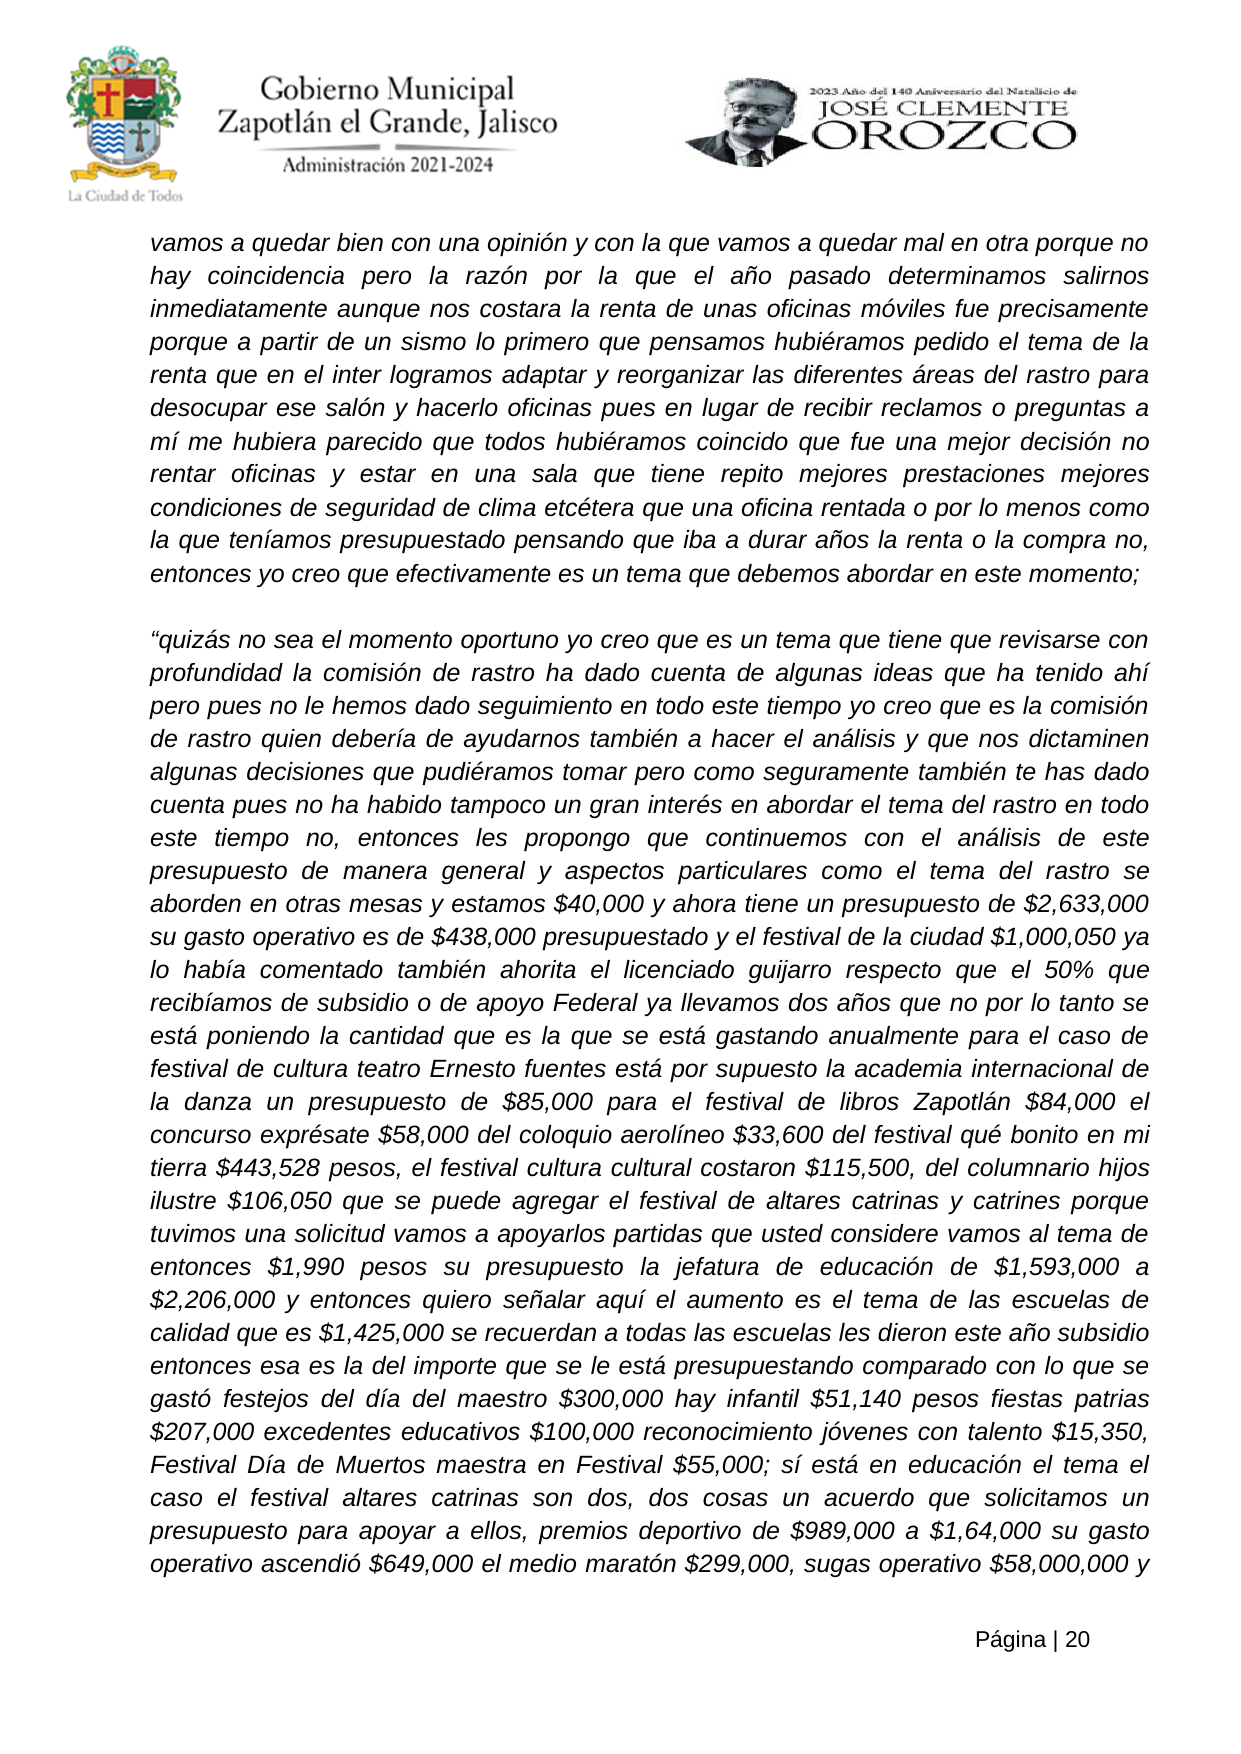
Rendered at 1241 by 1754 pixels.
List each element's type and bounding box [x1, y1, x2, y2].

text [150, 624, 1154, 1578]
picture [0, 0, 1241, 224]
text [150, 150, 1154, 587]
